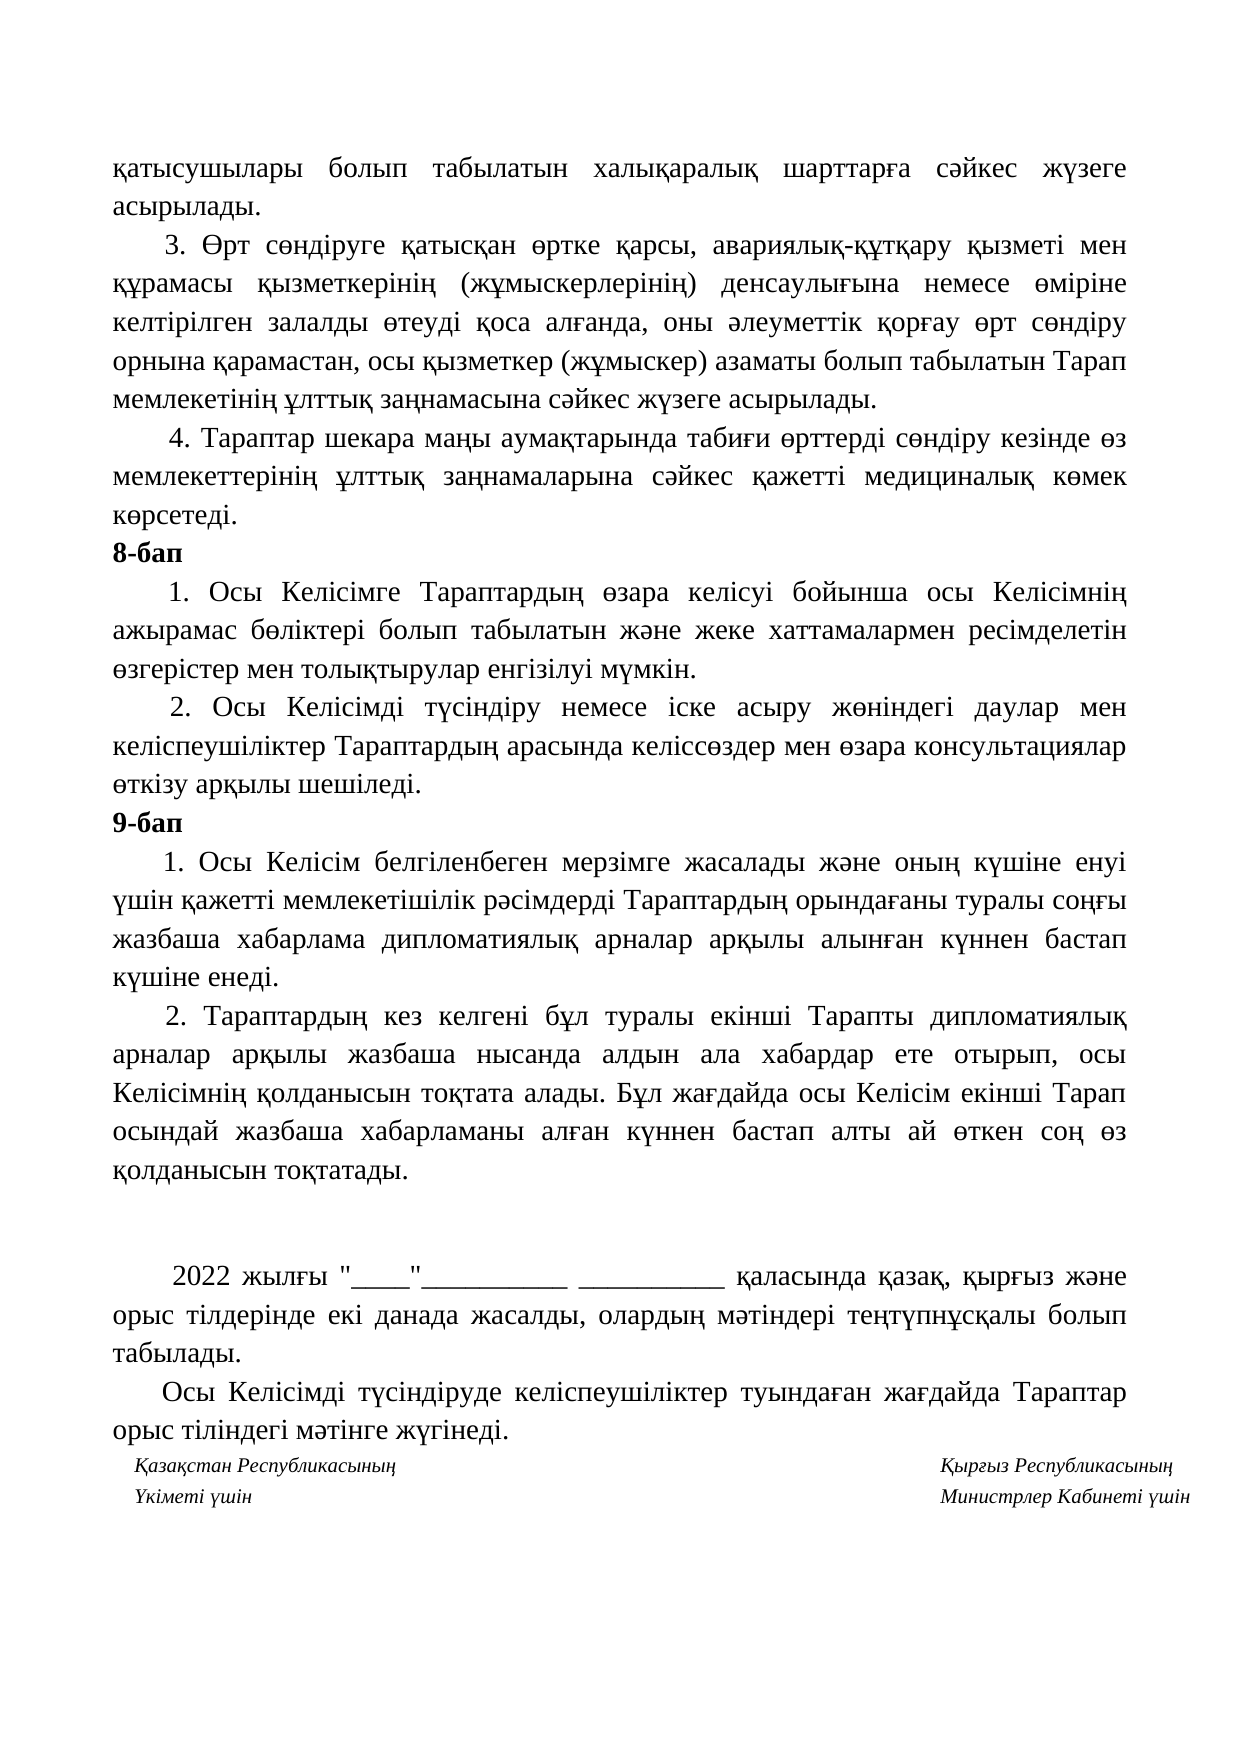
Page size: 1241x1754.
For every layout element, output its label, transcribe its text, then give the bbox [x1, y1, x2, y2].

table_header Қазақстан Республикасының [101, 1451, 939, 1482]
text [112, 150, 1128, 222]
text 8-бап [112, 535, 1128, 569]
table_header Қырғыз Республикасының [939, 1451, 1240, 1482]
text 9-бап [112, 805, 1128, 839]
text 1. Осы Келісімге Тараптардың өзара келісуі бойынша осы Келісімнің ажырамас бөліктері болып табылатын және жеке хаттамалармен ресімделетін өзгерістер мен толықтырулар енгізілуі мүмкін. [112, 574, 1128, 684]
text 1. Осы Келісім белгіленбеген мерзімге жасалады және оның күшіне енуі үшін қажетті мемлекетішілік рәсімдерді Тараптардың орындағаны туралы соңғы жазбаша хабарлама дипломатиялық арналар арқылы алынған күннен бастап күшіне енеді. [112, 844, 1128, 993]
table_cell Үкіметі үшін [101, 1482, 939, 1513]
text 4. Тараптар шекара маңы аумақтарында табиғи өрттерді сөндіру кезінде өз мемлекеттерінің ұлттық заңнамаларына сәйкес қажетті медициналық көмек көрсетеді. [112, 420, 1128, 530]
text 2. Осы Келісімді түсіндіру немесе іске асыру жөніндегі даулар мен келіспеушіліктер Тараптардың арасында келіссөздер мен өзара консультациялар өткізу арқылы шешіледі. [112, 689, 1128, 800]
text 2. Тараптардың кез келгені бұл туралы екінші Тарапты дипломатиялық арналар арқылы жазбаша нысанда алдын ала хабардар ете отырып, осы Келісімнің қолданысын тоқтата алады. Бұл жағдайда осы Келісім екінші Тарап осындай жазбаша хабарламаны алған күннен бастап алты ай өткен соң өз қолданысын тоқтатады. [112, 998, 1128, 1186]
text 2022 жылғы "____"__________ __________ қаласында қазақ, қырғыз және орыс тілдерінде екі данада жасалды, олардың мәтіндері теңтүпнұсқалы болып табылады. [112, 1258, 1128, 1369]
text 3. Өрт сөндіруге қатысқан өртке қарсы, авариялық-құтқару қызметі мен құрамасы қызметкерінің (жұмыскерлерінің) денсаулығына немесе өміріне келтірілген залалды өтеуді қоса алғанда, оны әлеуметтік қорғау өрт сөндіру орнына қарамастан, осы қызметкер (жұмыскер) азаматы болып табылатын Тарап мемлекетінің ұлттық заңнамасына сәйкес жүзеге асырылады. [112, 227, 1128, 415]
text Осы Келісімді түсіндіруде келіспеушіліктер туындаған жағдайда Тараптар орыс тіліндегі мәтінге жүгінеді. [112, 1374, 1128, 1446]
table_cell Министрлер Кабинеті үшін [939, 1482, 1240, 1513]
